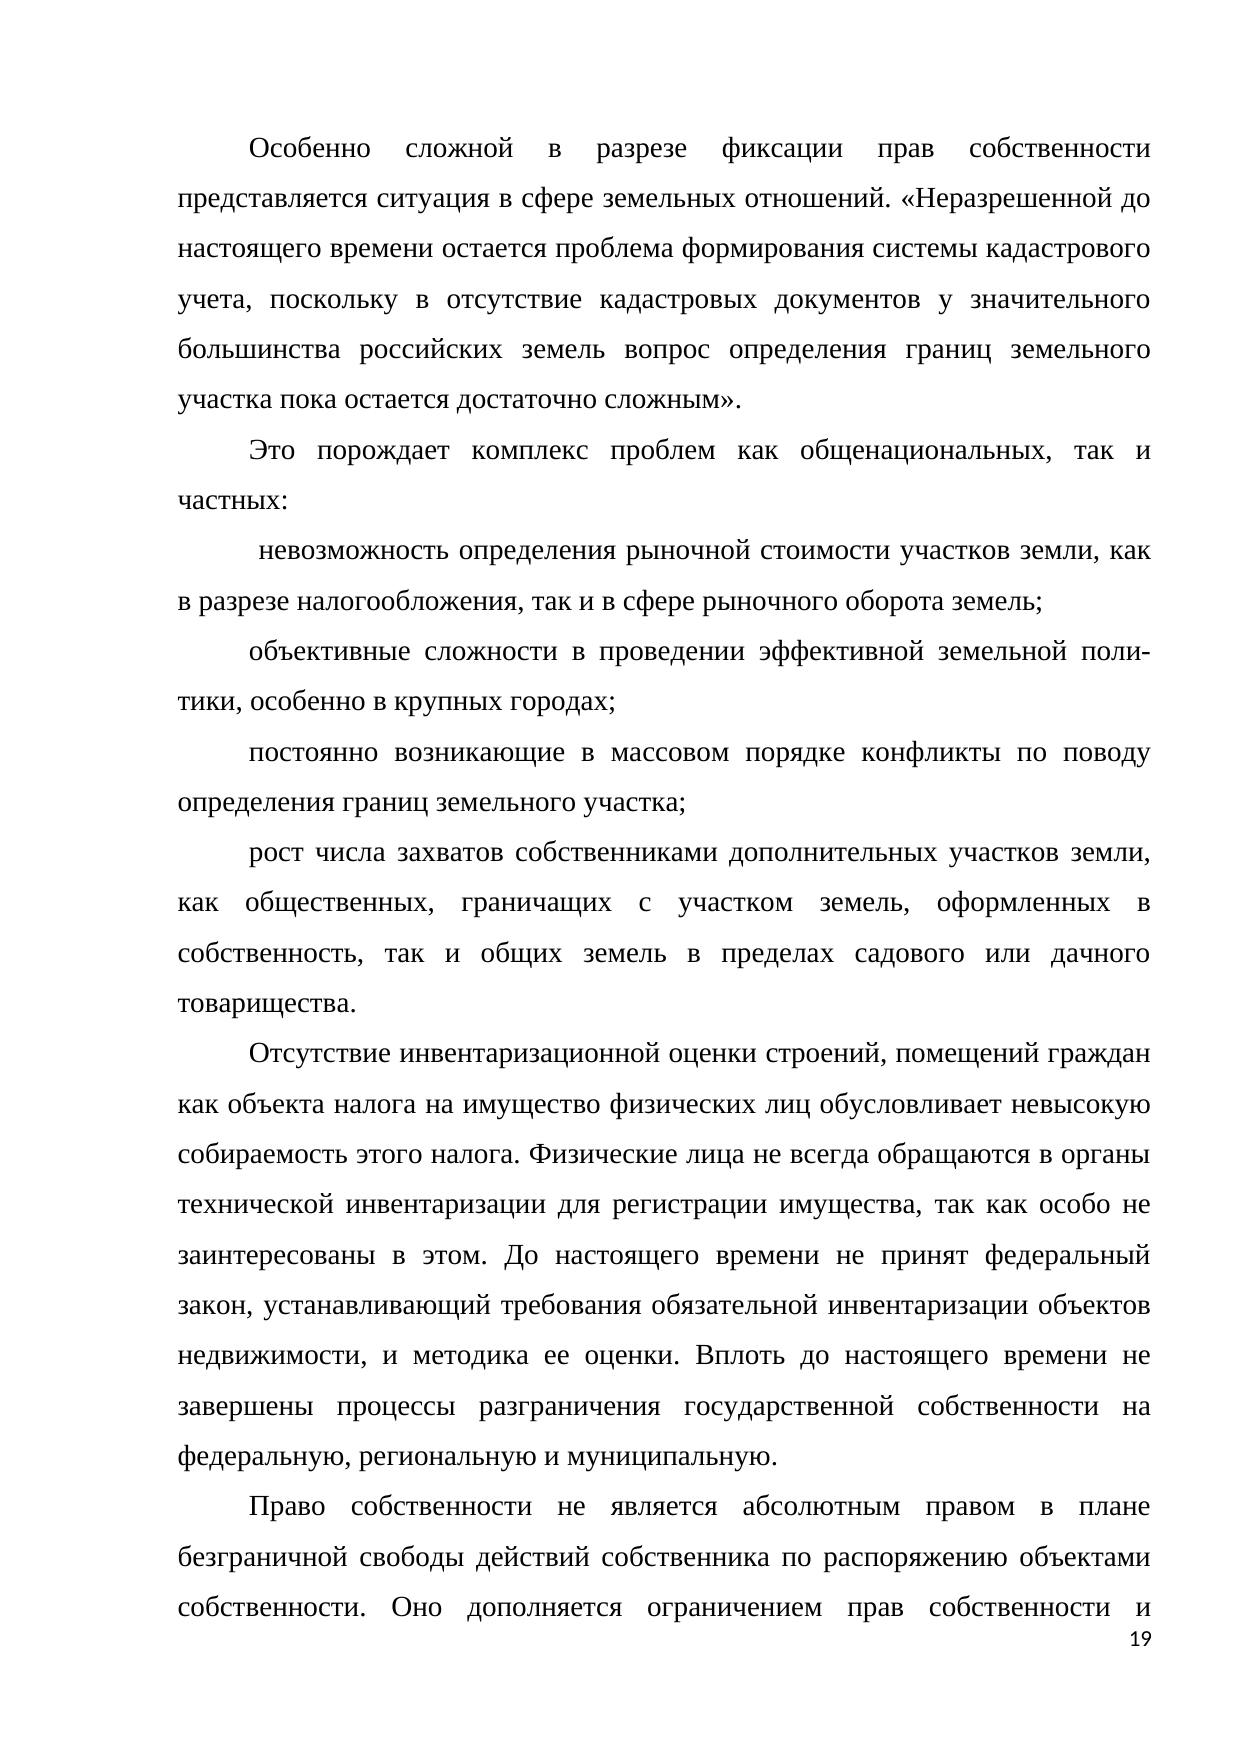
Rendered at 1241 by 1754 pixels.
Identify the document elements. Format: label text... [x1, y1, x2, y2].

text Особенно сложной в разрезе фиксации прав собственности представляется ситуация в сфере земельных отношений. «Неразрешенной до настоящего времени остается проблема формирования системы кадастрового учета, поскольку в отсутствие кадастровых документов у значительного большинства российских земель вопрос определения границ земельного участка пока остается достаточно сложным». [177, 130, 1152, 415]
text рост числа захватов собственниками дополнительных участков земли, как общественных, граничащих с участком земель, оформленных в собственность, так и общих земель в пределах садового или дачного товарищества. [177, 834, 1152, 1019]
text Отсутствие инвентаризационной оценки строений, помещений граждан как объекта налога на имущество физических лиц обусловливает невысокую собираемость этого налога. Физические лица не всегда обращаются в органы технической инвентаризации для регистрации имущества, так как особо не заинтересованы в этом. До настоящего времени не принят федеральный закон, устанавливающий требования обязательной инвентаризации объектов недвижимости, и методика ее оценки. Вплоть до настоящего времени не завершены процессы разграничения государственной собственности на федеральную, региональную и муниципальную. [177, 1036, 1152, 1472]
text объективные сложности в проведении эффективной земельной поли- тики, особенно в крупных городах; [177, 633, 1152, 717]
text постоянно возникающие в массовом порядке конфликты по поводу определения границ земельного участка; [177, 734, 1152, 817]
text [177, 1488, 1152, 1622]
text невозможность определения рыночной стоимости участков земли, как в разрезе налогообложения, так и в сфере рыночного оборота земель; [177, 532, 1152, 616]
text Это порождает комплекс проблем как общенациональных, так и частных: [177, 432, 1152, 516]
